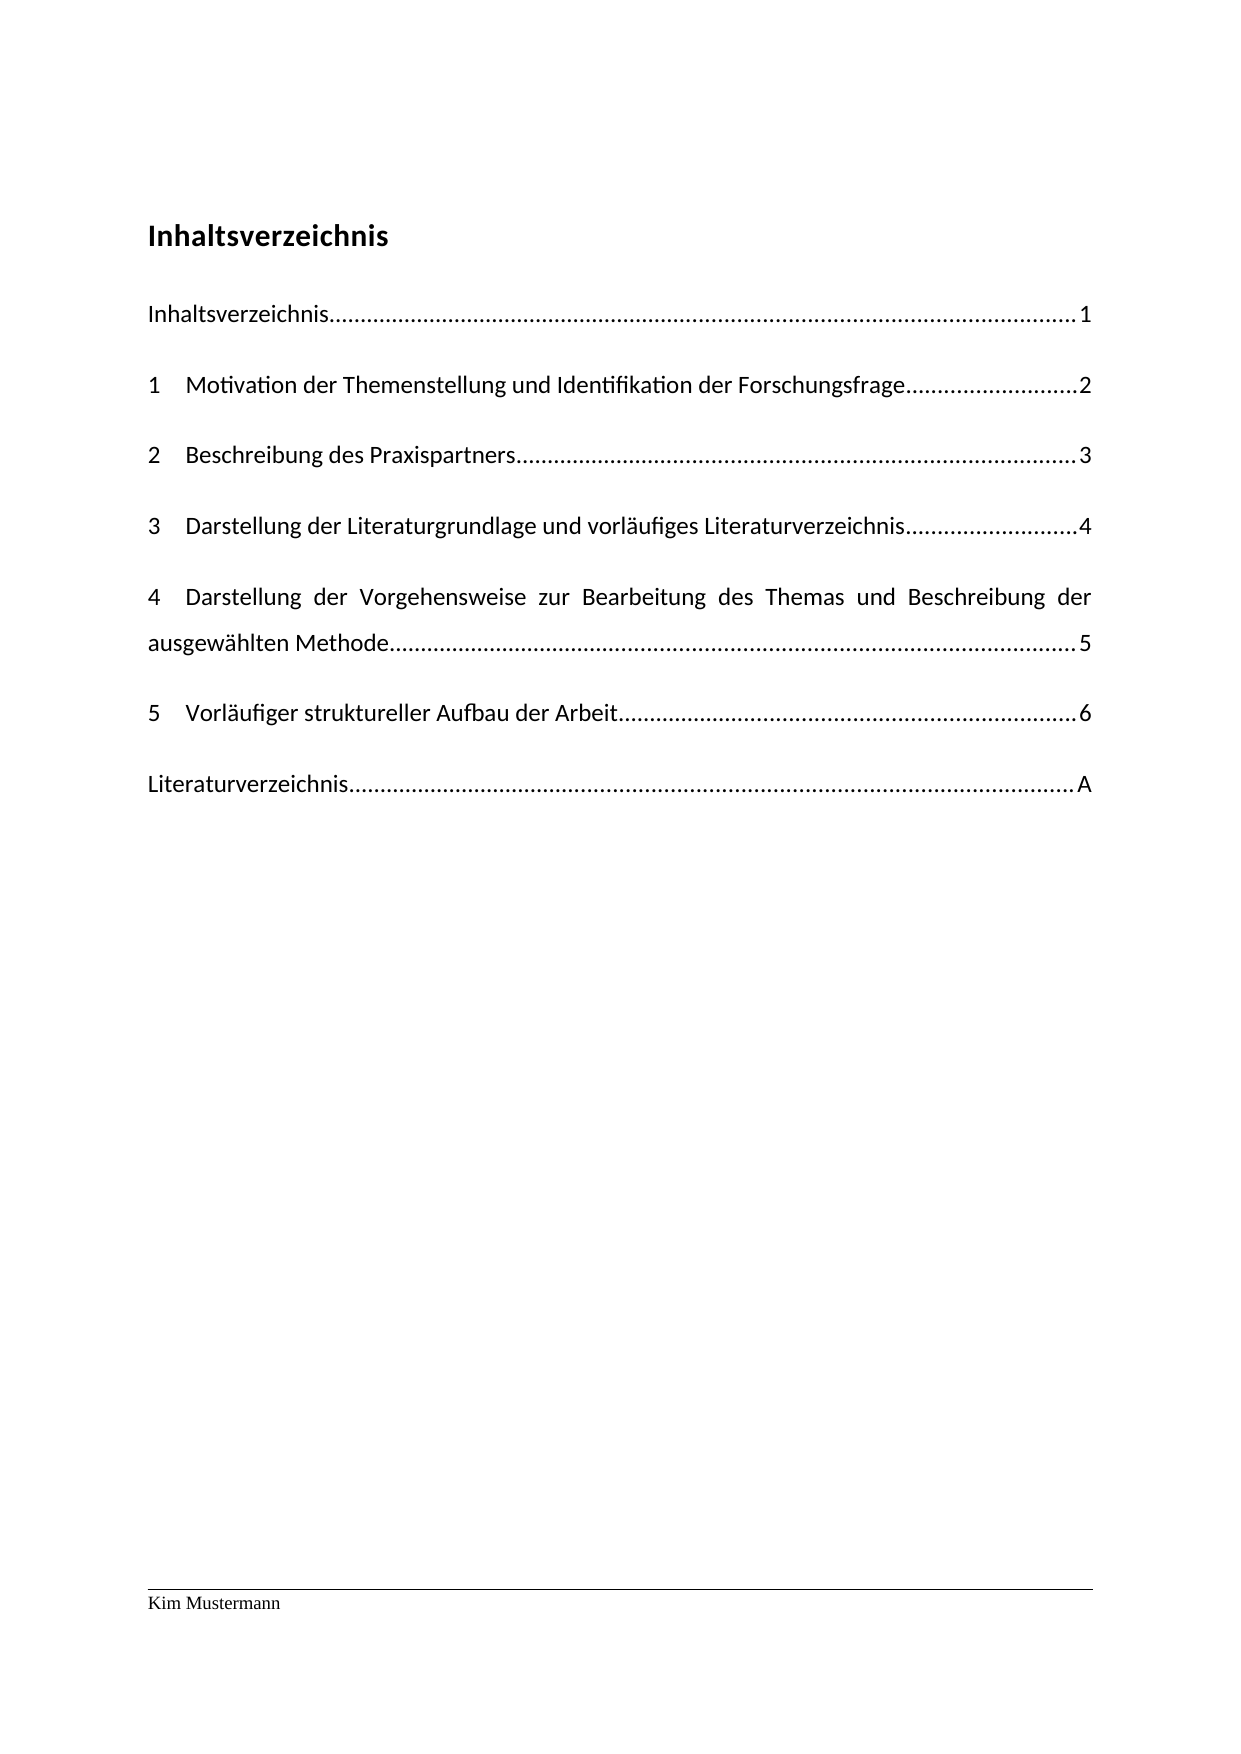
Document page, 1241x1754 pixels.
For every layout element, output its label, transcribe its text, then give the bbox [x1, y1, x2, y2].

text Literaturverzeichnis A [148, 768, 1093, 799]
text 4 Darstellung der Vorgehensweise zur Bearbeitung des Themas und Beschreibung der ausgewählten Methode 5 [148, 581, 1093, 657]
text 3 Darstellung der Literaturgrundlage und vorläufiges Literaturverzeichnis 4 [148, 510, 1093, 541]
subtitle Inhaltsverzeichnis [148, 216, 1093, 254]
text 5 Vorläufiger struktureller Aufbau der Arbeit 6 [148, 697, 1093, 728]
text 1 Motivation der Themenstellung und Identifikation der Forschungsfrage 2 [148, 369, 1093, 399]
text 2 Beschreibung des Praxispartners 3 [148, 439, 1093, 470]
text Inhaltsverzeichnis 1 [148, 298, 1093, 329]
